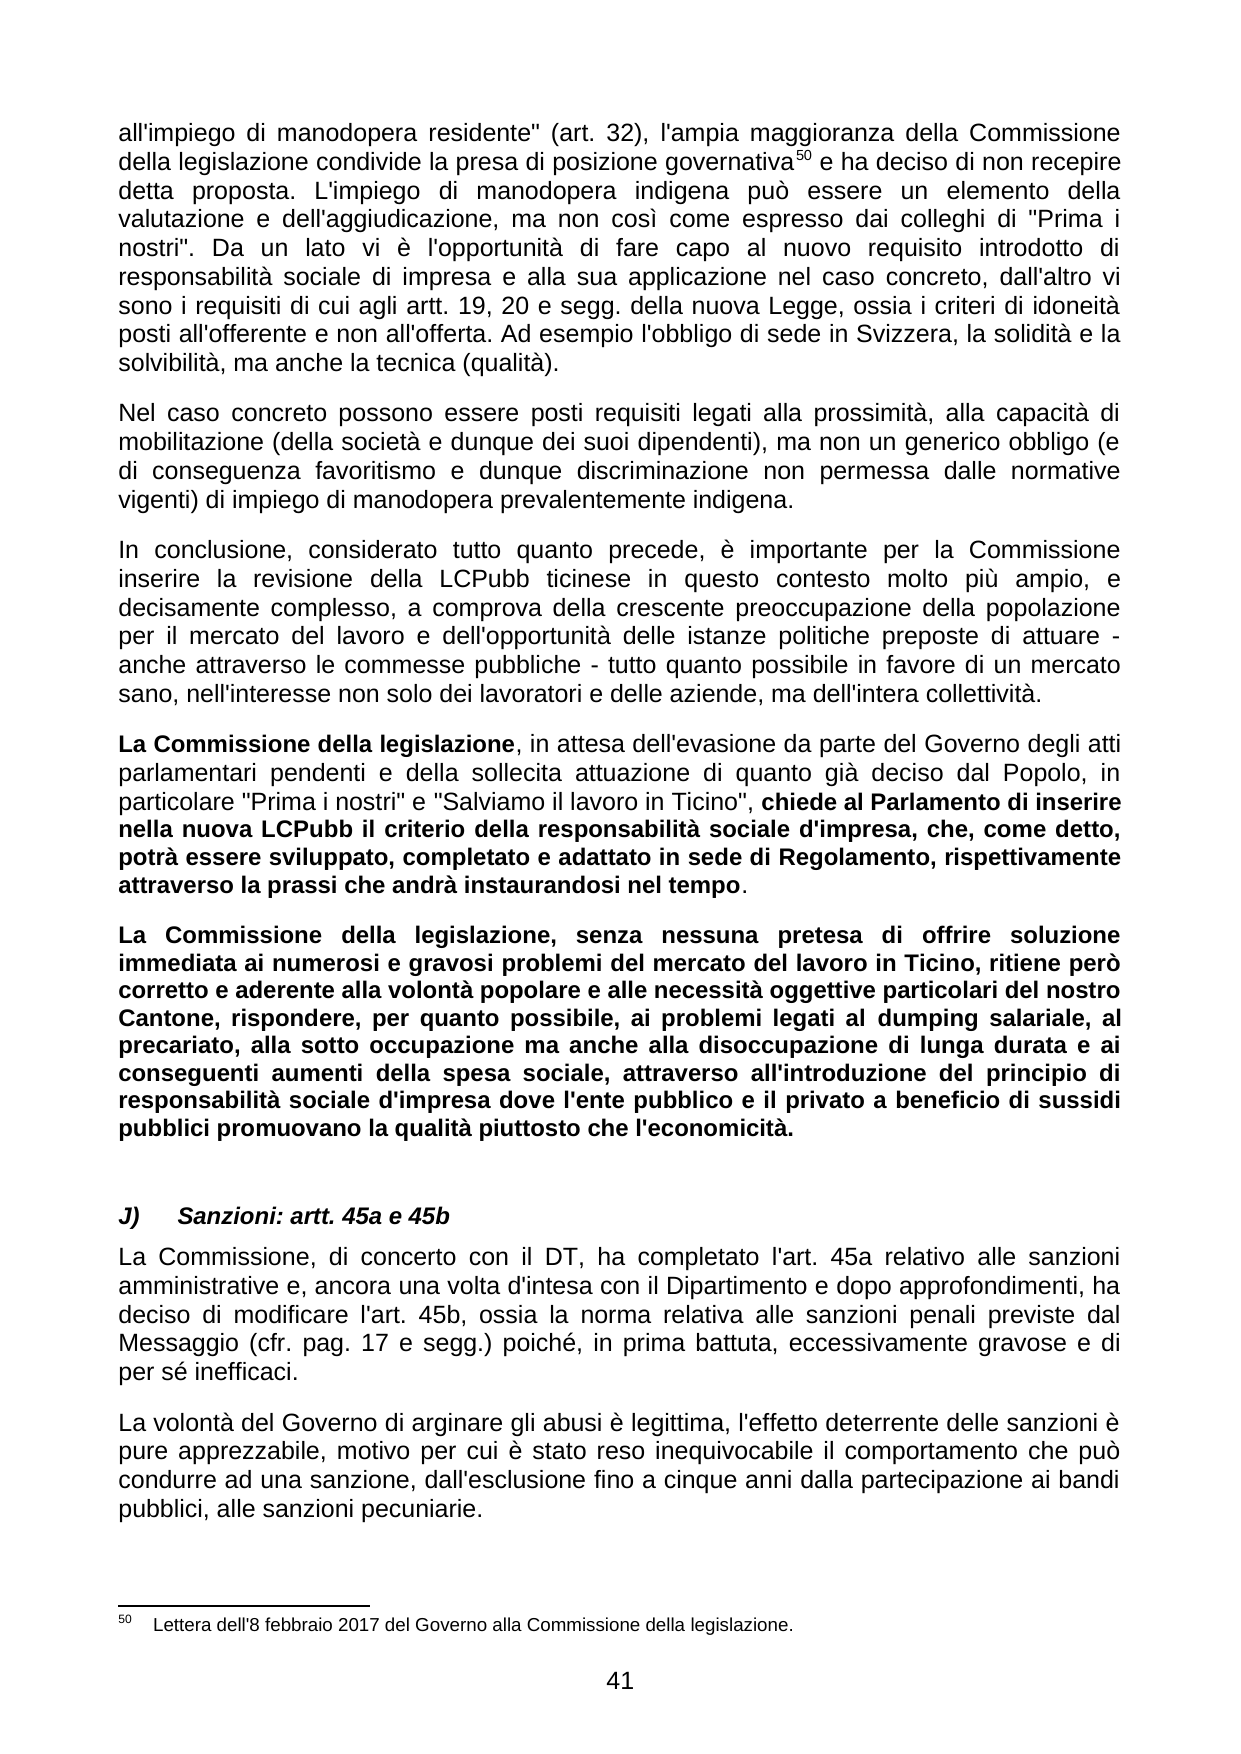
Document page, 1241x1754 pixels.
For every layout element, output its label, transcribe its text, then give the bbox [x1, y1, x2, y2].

text La volontà del Governo di arginare gli abusi è legittima, l'effetto deterrente delle sanzioni è pure apprezzabile, motivo per cui è stato reso inequivocabile il comportamento che può condurre ad una sanzione, dall'esclusione fino a cinque anni dalla partecipazione ai bandi pubblici, alle sanzioni pecuniarie. [118, 1407, 1122, 1522]
text Nel caso concreto possono essere posti requisiti legati alla prossimità, alla capacità di mobilitazione (della società e dunque dei suoi dipendenti), ma non un generico obbligo (e di conseguenza favoritismo e dunque discriminazione non permessa dalle normative vigenti) di impiego di manodopera prevalentemente indigena. [118, 398, 1122, 513]
text La Commissione della legislazione, senza nessuna pretesa di offrire soluzione immediata ai numerosi e gravosi problemi del mercato del lavoro in Ticino, ritiene però corretto e aderente alla volontà popolare e alle necessità oggettive particolari del nostro Cantone, rispondere, per quanto possibile, ai problemi legati al dumping salariale, al precariato, alla sotto occupazione ma anche alla disoccupazione di lunga durata e ai conseguenti aumenti della spesa sociale, attraverso all'introduzione del principio di responsabilità sociale d'impresa dove l'ente pubblico e il privato a beneficio di sussidi pubblici promuovano la qualità piuttosto che l'economicità. [118, 921, 1122, 1142]
text In conclusione, considerato tutto quanto precede, è importante per la Commissione inserire la revisione della LCPubb ticinese in questo contesto molto più ampio, e decisamente complesso, a comprova della crescente preoccupazione della popolazione per il mercato del lavoro e dell'opportunità delle istanze politiche preposte di attuare - anche attraverso le commesse pubbliche - tutto quanto possibile in favore di un mercato sano, nell'interesse non solo dei lavoratori e delle aziende, ma dell'intera collettività. [118, 535, 1122, 707]
text La Commissione, di concerto con il DT, ha completato l'art. 45a relativo alle sanzioni amministrative e, ancora una volta d'intesa con il Dipartimento e dopo approfondimenti, ha deciso di modificare l'art. 45b, ossia la norma relativa alle sanzioni penali previste dal Messaggio (cfr. pag. 17 e segg.) poiché, in prima battuta, eccessivamente gravose e di per sé inefficaci. [118, 1242, 1122, 1386]
subtitle Sanzioni: artt. 45a e 45b [118, 1202, 1122, 1230]
text La Commissione della legislazione, in attesa dell'evasione da parte del Governo degli atti parlamentari pendenti e della sollecita attuazione di quanto già deciso dal Popolo, in particolare "Prima i nostri" e "Salviamo il lavoro in Ticino", chiede al Parlamento di inserire nella nuova LCPubb il criterio della responsabilità sociale d'impresa, che, come detto, potrà essere sviluppato, completato e adattato in sede di Regolamento, rispettivamente attraverso la prassi che andrà instaurandosi nel tempo. [118, 729, 1122, 899]
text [118, 118, 1122, 377]
